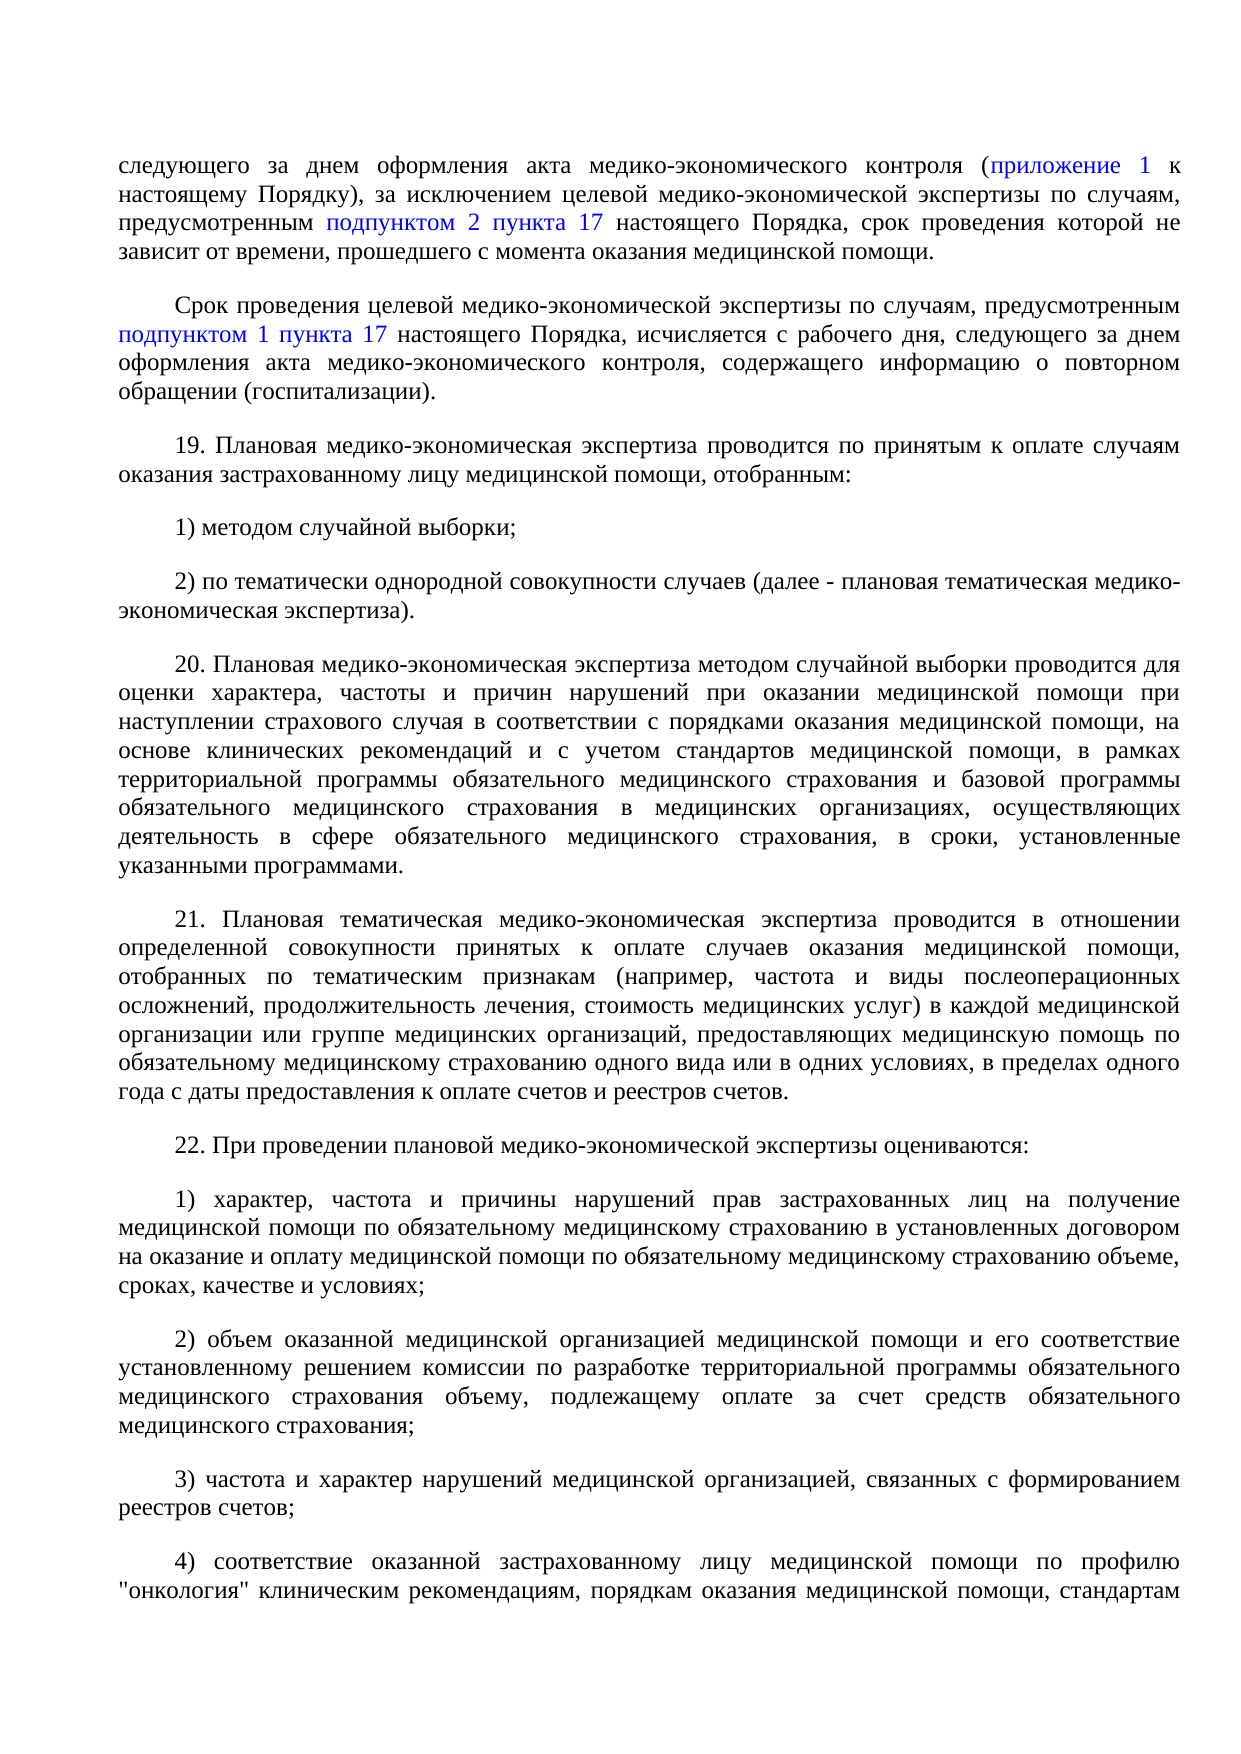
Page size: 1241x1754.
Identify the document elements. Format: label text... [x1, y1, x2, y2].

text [118, 1546, 1181, 1604]
text 20. Плановая медико-экономическая экспертиза методом случайной выборки проводится для оценки характера, частоты и причин нарушений при оказании медицинской помощи при наступлении страхового случая в соответствии с порядками оказания медицинской помощи, на основе клинических рекомендаций и с учетом стандартов медицинской помощи, в рамках территориальной программы обязательного медицинского страхования и базовой программы обязательного медицинского страхования в медицинских организациях, осуществляющих деятельность в сфере обязательного медицинского страхования, в сроки, установленные указанными программами. [118, 649, 1181, 879]
text 2) объем оказанной медицинской организацией медицинской помощи и его соответствие установленному решением комиссии по разработке территориальной программы обязательного медицинского страхования объему, подлежащему оплате за счет средств обязательного медицинского страхования; [118, 1324, 1181, 1439]
text 22. При проведении плановой медико-экономической экспертизы оцениваются: [118, 1130, 1181, 1159]
text 19. Плановая медико-экономическая экспертиза проводится по принятым к оплате случаям оказания застрахованному лицу медицинской помощи, отобранным: [118, 430, 1181, 487]
text 3) частота и характер нарушений медицинской организацией, связанных с формированием реестров счетов; [118, 1464, 1181, 1521]
text 2) по тематически однородной совокупности случаев (далее - плановая тематическая медико-экономическая экспертиза). [118, 566, 1181, 624]
text 21. Плановая тематическая медико-экономическая экспертиза проводится в отношении определенной совокупности принятых к оплате случаев оказания медицинской помощи, отобранных по тематическим признакам (например, частота и виды послеоперационных осложнений, продолжительность лечения, стоимость медицинских услуг) в каждой медицинской организации или группе медицинских организаций, предоставляющих медицинскую помощь по обязательному медицинскому страхованию одного вида или в одних условиях, в пределах одного года с даты предоставления к оплате счетов и реестров счетов. [118, 904, 1181, 1105]
text 1) характер, частота и причины нарушений прав застрахованных лиц на получение медицинской помощи по обязательному медицинскому страхованию в установленных договором на оказание и оплату медицинской помощи по обязательному медицинскому страхованию объеме, сроках, качестве и условиях; [118, 1184, 1181, 1299]
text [118, 150, 1181, 265]
text Срок проведения целевой медико-экономической экспертизы по случаям, предусмотренным подпунктом 1 пункта 17 настоящего Порядка, исчисляется с рабочего дня, следующего за днем оформления акта медико-экономического контроля, содержащего информацию о повторном обращении (госпитализации). [118, 290, 1181, 405]
text 1) методом случайной выборки; [118, 512, 1181, 541]
